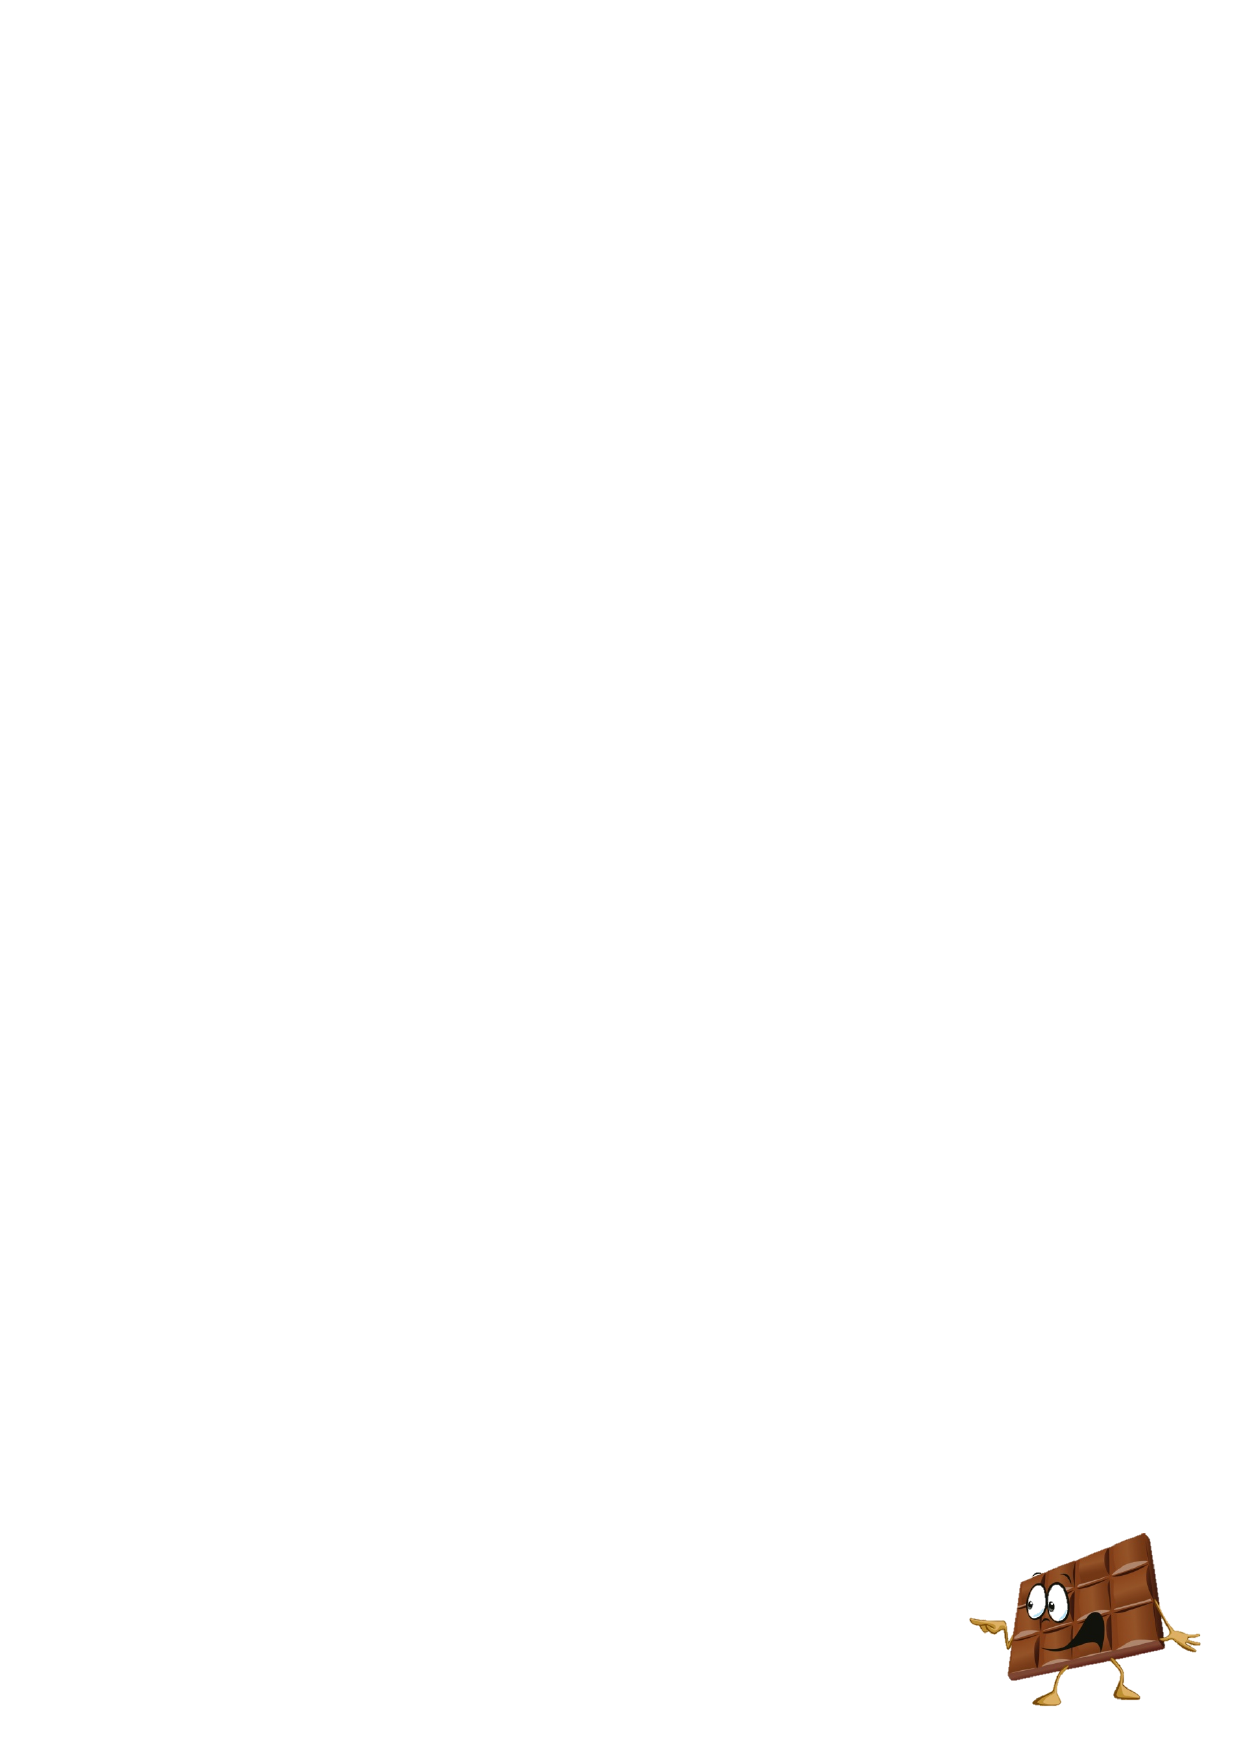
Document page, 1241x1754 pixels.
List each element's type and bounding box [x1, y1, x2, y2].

picture [969, 1533, 1201, 1709]
